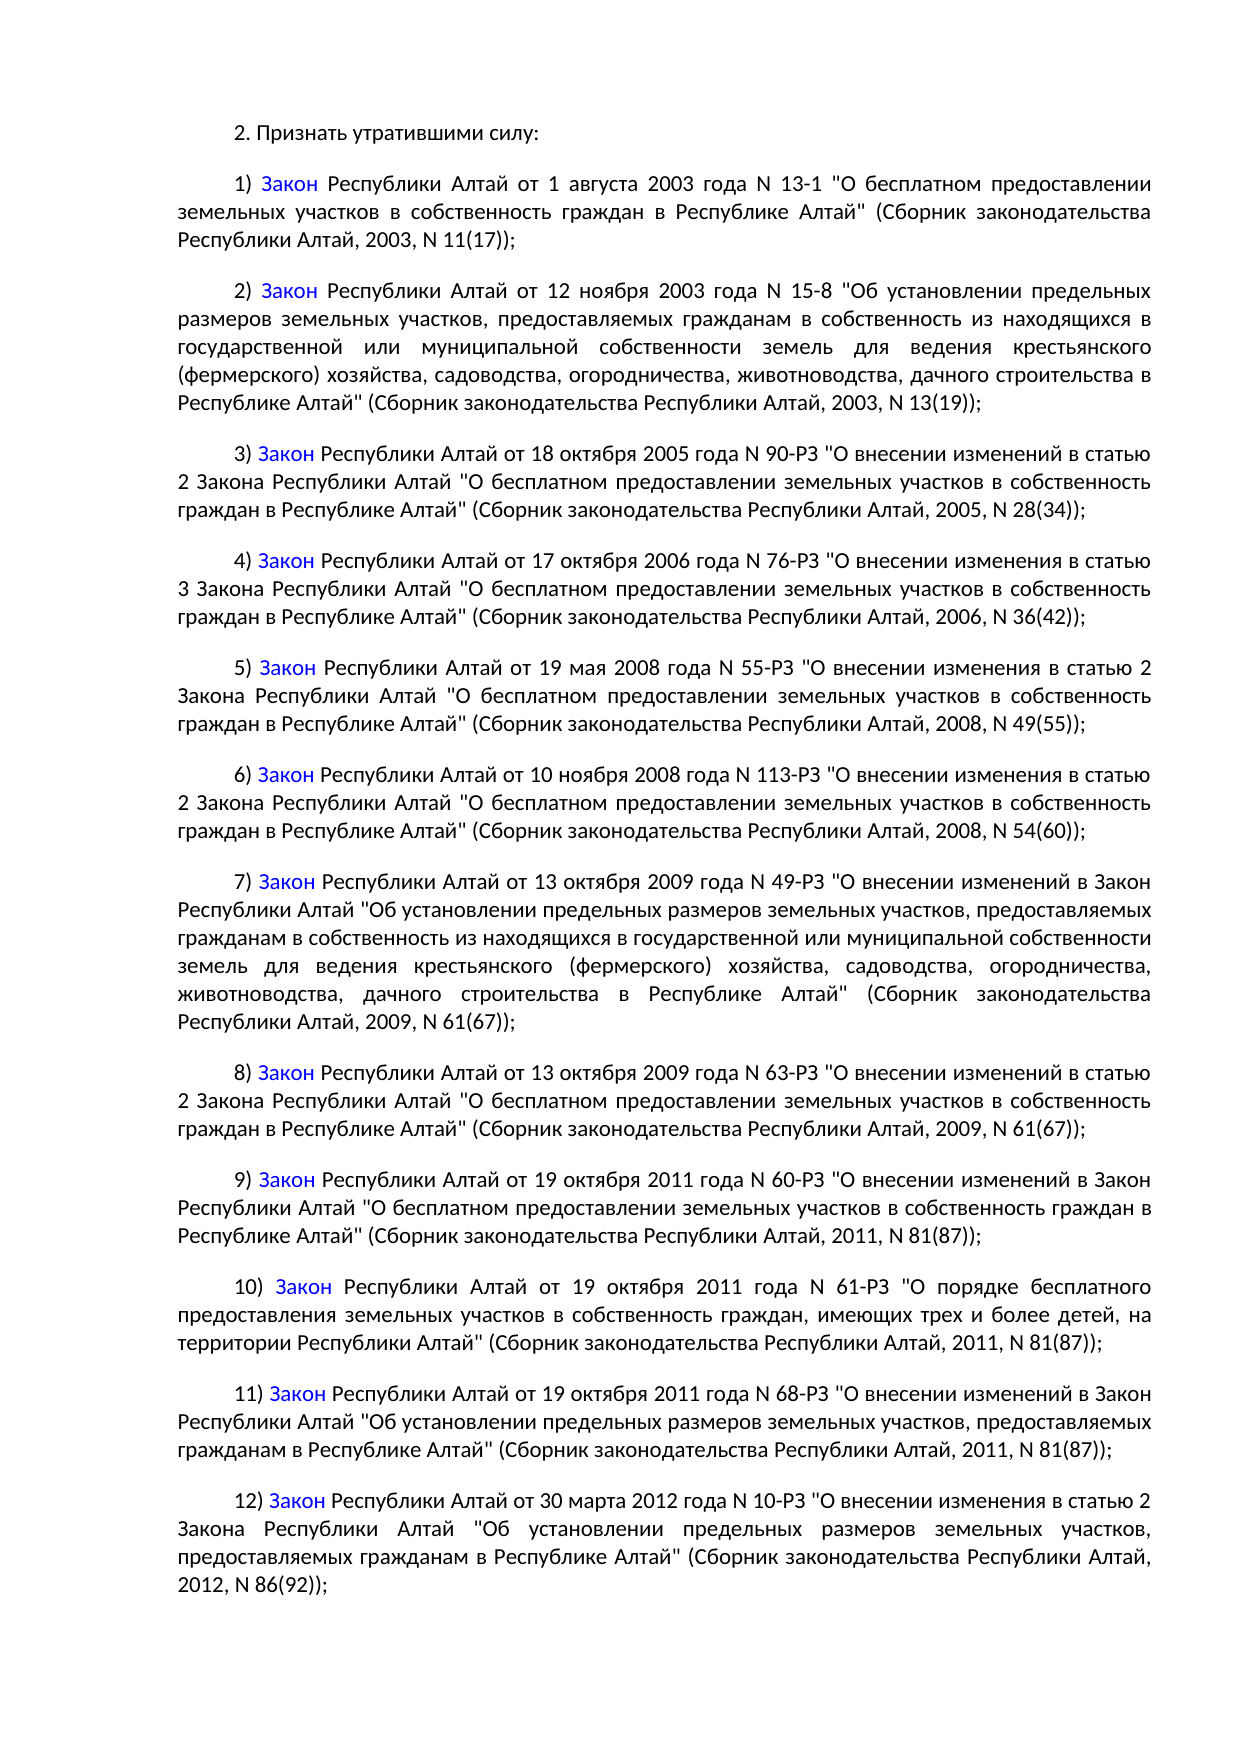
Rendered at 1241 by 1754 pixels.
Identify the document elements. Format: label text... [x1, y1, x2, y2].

text 2. Признать утратившими силу: [177, 118, 1152, 146]
text 2) Закон Республики Алтай от 12 ноября 2003 года N 15-8 "Об установлении предельных размеров земельных участков, предоставляемых гражданам в собственность из находящихся в государственной или муниципальной собственности земель для ведения крестьянского (фермерского) хозяйства, садоводства, огородничества, животноводства, дачного строительства в Республике Алтай" (Сборник законодательства Республики Алтай, 2003, N 13(19)); [177, 276, 1152, 416]
text 12) Закон Республики Алтай от 30 марта 2012 года N 10-РЗ "О внесении изменения в статью 2 Закона Республики Алтай "Об установлении предельных размеров земельных участков, предоставляемых гражданам в Республике Алтай" (Сборник законодательства Республики Алтай, 2012, N 86(92)); [177, 1486, 1152, 1598]
text 8) Закон Республики Алтай от 13 октября 2009 года N 63-РЗ "О внесении изменений в статью 2 Закона Республики Алтай "О бесплатном предоставлении земельных участков в собственность граждан в Республике Алтай" (Сборник законодательства Республики Алтай, 2009, N 61(67)); [177, 1058, 1152, 1142]
text 11) Закон Республики Алтай от 19 октября 2011 года N 68-РЗ "О внесении изменений в Закон Республики Алтай "Об установлении предельных размеров земельных участков, предоставляемых гражданам в Республике Алтай" (Сборник законодательства Республики Алтай, 2011, N 81(87)); [177, 1379, 1152, 1463]
text 5) Закон Республики Алтай от 19 мая 2008 года N 55-РЗ "О внесении изменения в статью 2 Закона Республики Алтай "О бесплатном предоставлении земельных участков в собственность граждан в Республике Алтай" (Сборник законодательства Республики Алтай, 2008, N 49(55)); [177, 653, 1152, 737]
text 4) Закон Республики Алтай от 17 октября 2006 года N 76-РЗ "О внесении изменения в статью 3 Закона Республики Алтай "О бесплатном предоставлении земельных участков в собственность граждан в Республике Алтай" (Сборник законодательства Республики Алтай, 2006, N 36(42)); [177, 546, 1152, 630]
text 6) Закон Республики Алтай от 10 ноября 2008 года N 113-РЗ "О внесении изменения в статью 2 Закона Республики Алтай "О бесплатном предоставлении земельных участков в собственность граждан в Республике Алтай" (Сборник законодательства Республики Алтай, 2008, N 54(60)); [177, 760, 1152, 844]
text 7) Закон Республики Алтай от 13 октября 2009 года N 49-РЗ "О внесении изменений в Закон Республики Алтай "Об установлении предельных размеров земельных участков, предоставляемых гражданам в собственность из находящихся в государственной или муниципальной собственности земель для ведения крестьянского (фермерского) хозяйства, садоводства, огородничества, животноводства, дачного строительства в Республике Алтай" (Сборник законодательства Республики Алтай, 2009, N 61(67)); [177, 867, 1152, 1035]
text 10) Закон Республики Алтай от 19 октября 2011 года N 61-РЗ "О порядке бесплатного предоставления земельных участков в собственность граждан, имеющих трех и более детей, на территории Республики Алтай" (Сборник законодательства Республики Алтай, 2011, N 81(87)); [177, 1272, 1152, 1356]
text 3) Закон Республики Алтай от 18 октября 2005 года N 90-РЗ "О внесении изменений в статью 2 Закона Республики Алтай "О бесплатном предоставлении земельных участков в собственность граждан в Республике Алтай" (Сборник законодательства Республики Алтай, 2005, N 28(34)); [177, 439, 1152, 523]
text 1) Закон Республики Алтай от 1 августа 2003 года N 13-1 "О бесплатном предоставлении земельных участков в собственность граждан в Республике Алтай" (Сборник законодательства Республики Алтай, 2003, N 11(17)); [177, 169, 1152, 253]
text 9) Закон Республики Алтай от 19 октября 2011 года N 60-РЗ "О внесении изменений в Закон Республики Алтай "О бесплатном предоставлении земельных участков в собственность граждан в Республике Алтай" (Сборник законодательства Республики Алтай, 2011, N 81(87)); [177, 1165, 1152, 1249]
